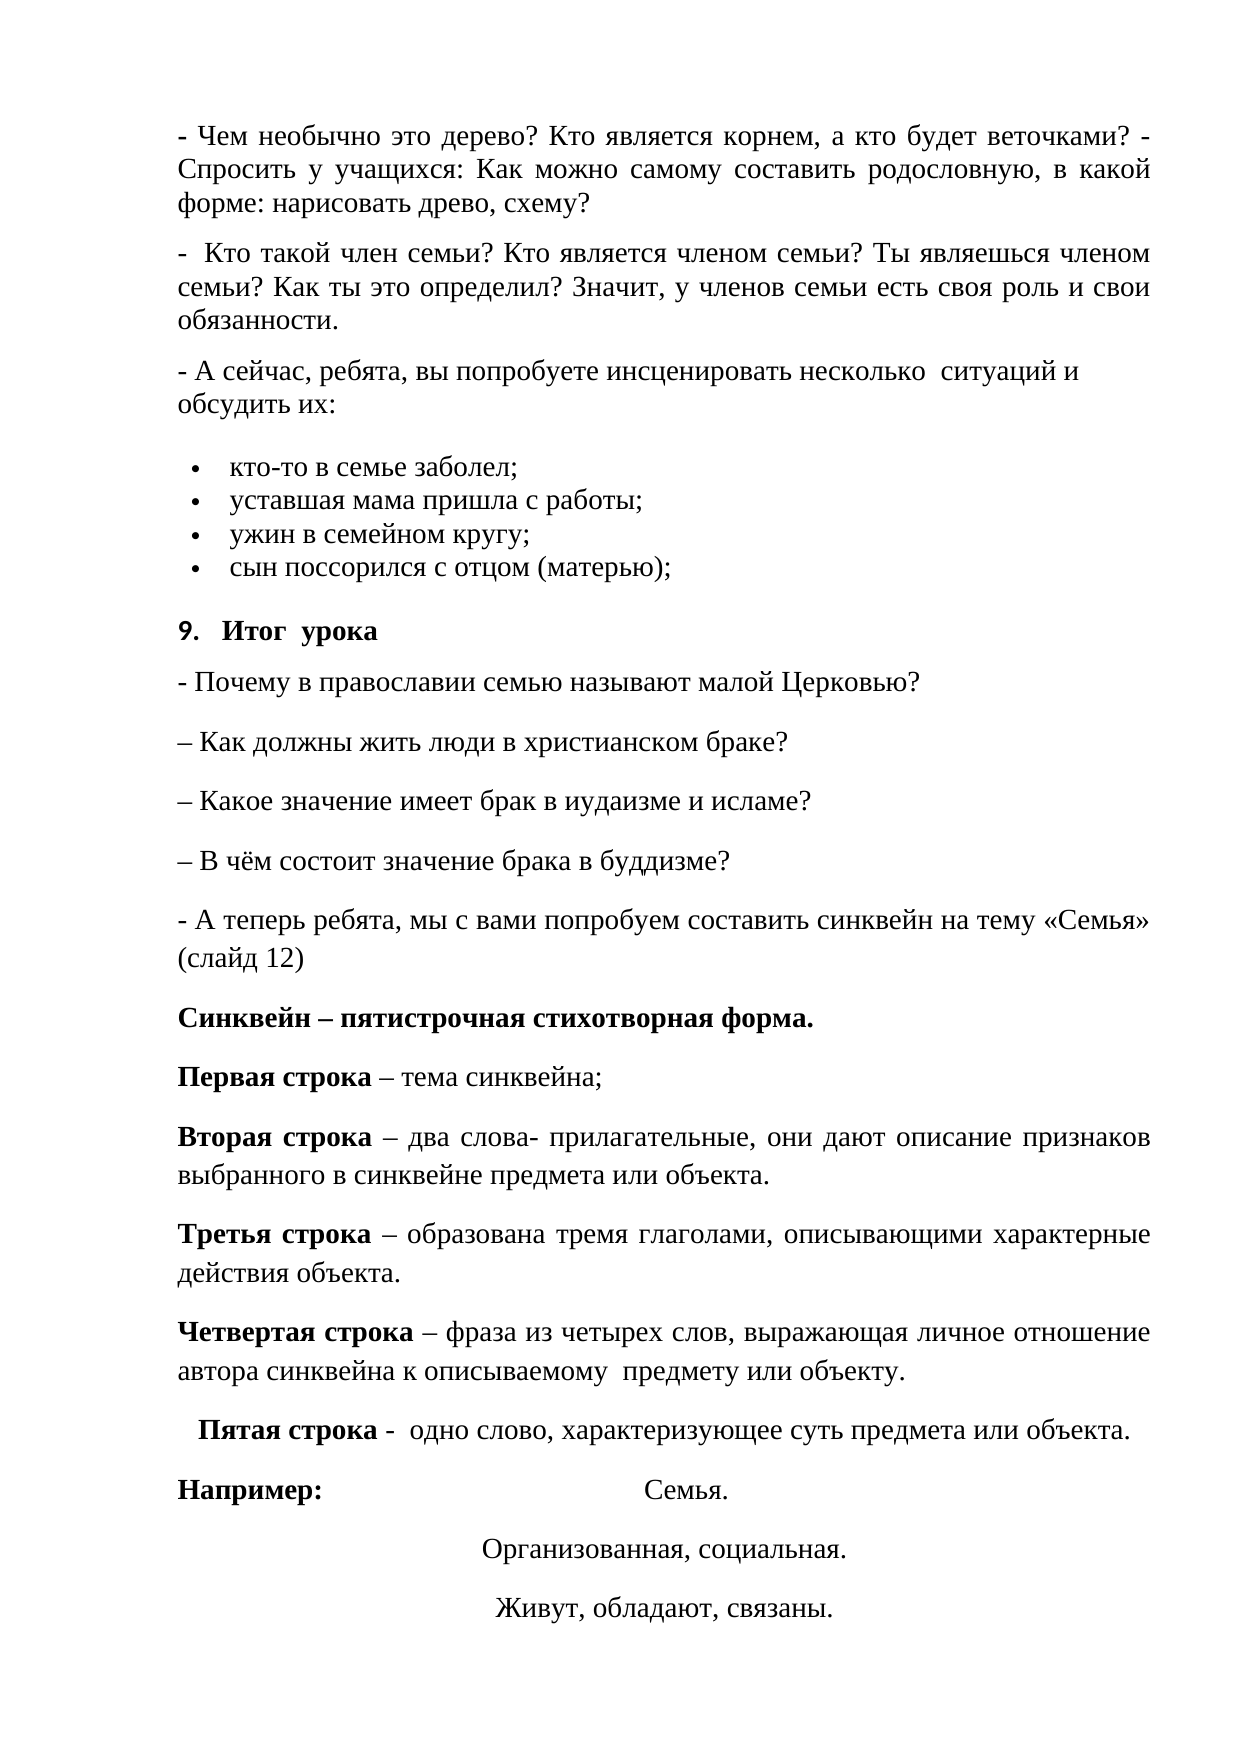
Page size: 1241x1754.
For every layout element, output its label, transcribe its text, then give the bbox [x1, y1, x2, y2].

text Четвертая строка – фраза из четырех слов, выражающая личное отношение автора синквейна к описываемому предмету или объекту. [177, 1314, 1152, 1387]
list ужин в семейном кругу; [192, 516, 1152, 549]
text Пятая строка - одно слово, характеризующее суть предмета или объекта. [177, 1412, 1152, 1446]
text Организованная, социальная. [177, 1531, 1152, 1565]
text Первая строка – тема синквейна; [177, 1059, 1152, 1093]
list кто-то в семье заболел; [192, 449, 1152, 482]
text - Почему в православии семью называют малой Церковью? [177, 664, 1152, 698]
text – В чём состоит значение брака в буддизме? [177, 843, 1152, 876]
text - Кто такой член семьи? Кто является членом семьи? Ты являешься членом семьи? Как ты это определил? Значит, у членов семьи есть своя роль и свои обязанности. [177, 235, 1152, 336]
list сын поссорился с отцом (матерью); [192, 549, 1152, 583]
list Итог урока [177, 612, 1152, 648]
text Живут, обладают, связаны. [177, 1591, 1152, 1624]
text - А теперь ребята, мы с вами попробуем составить синквейн на тему «Семья» (слайд 12) [177, 902, 1152, 974]
text – Какое значение имеет брак в иудаизме и исламе? [177, 783, 1152, 817]
text Синквейн – пятистрочная стихотворная форма. [177, 1000, 1152, 1033]
text Третья строка – образована тремя глаголами, описывающими характерные действия объекта. [177, 1217, 1152, 1289]
text - Чем необычно это дерево? Кто является корнем, а кто будет веточками? - Спросить у учащихся: Как можно самому составить родословную, в какой форме: нарисовать древо, схему? [177, 118, 1152, 219]
list уставшая мама пришла с работы; [192, 482, 1152, 516]
text Вторая строка – два слова- прилагательные, они дают описание признаков выбранного в синквейне предмета или объекта. [177, 1119, 1152, 1191]
text - А сейчас, ребята, вы попробуете инсценировать несколько ситуаций и обсудить их: [177, 353, 1152, 420]
text Например: Семья. [177, 1472, 1152, 1505]
text – Как должны жить люди в христианском браке? [177, 724, 1152, 757]
